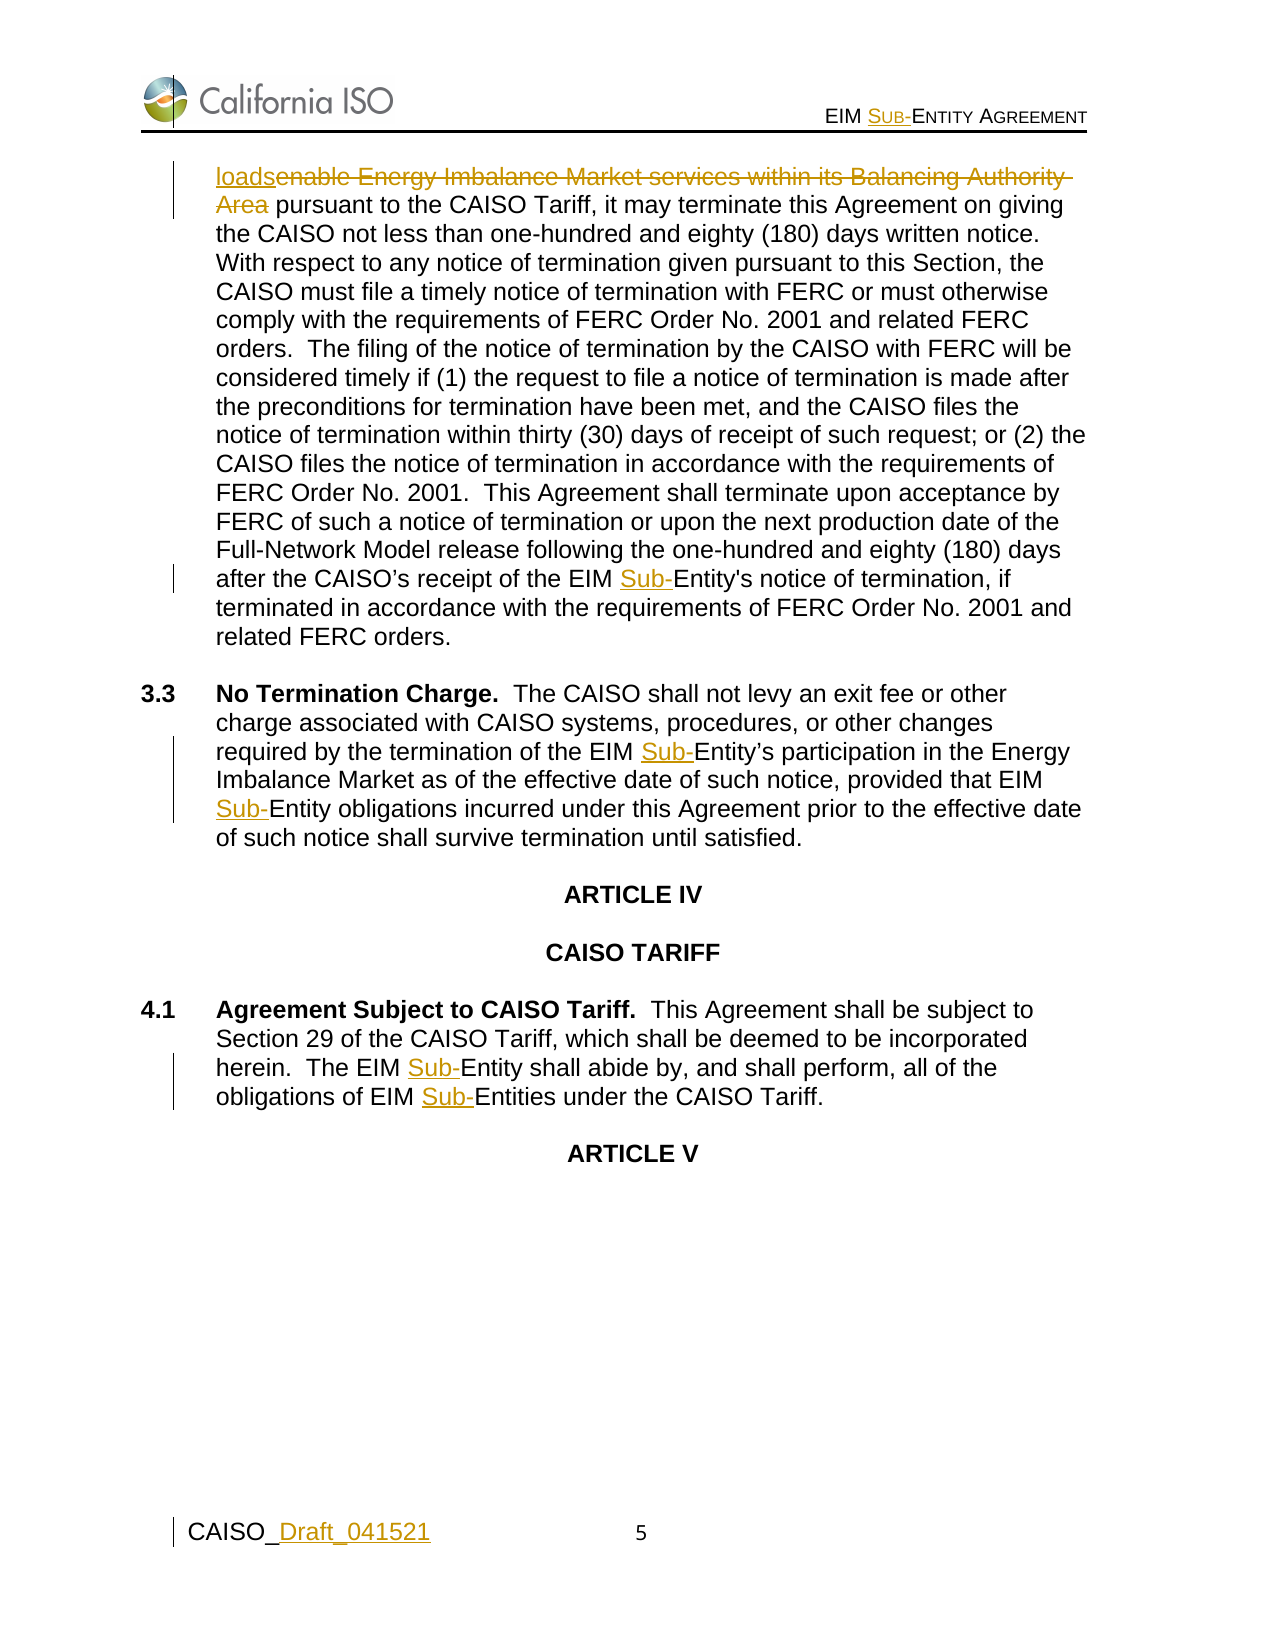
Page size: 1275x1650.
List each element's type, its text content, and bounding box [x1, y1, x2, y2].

text ARTICLE IV [178, 880, 1087, 909]
text 3.3 No Termination Charge. The CAISO shall not levy an exit fee or other charge associated with CAISO systems, procedures, or other changes required by the termination of the EIM Entity’s participation in the Energy Imbalance Market as of the effective date of such notice, provided that EIM Entity obligations incurred under this Agreement prior to the effective date of such notice shall survive termination until satisfied. [141, 679, 1087, 851]
text CAISO TARIFF [178, 938, 1087, 966]
picture [140, 75, 173, 124]
picture [174, 75, 396, 124]
text ARTICLE V [178, 1139, 1087, 1168]
text 4.1 Agreement Subject to CAISO Tariff. This Agreement shall be subject to Section 29 of the CAISO Tariff, which shall be deemed to be incorporated herein. The EIM Entity shall abide by, and shall perform, all of the obligations of EIM Entities under the CAISO Tariff. [141, 995, 1087, 1110]
